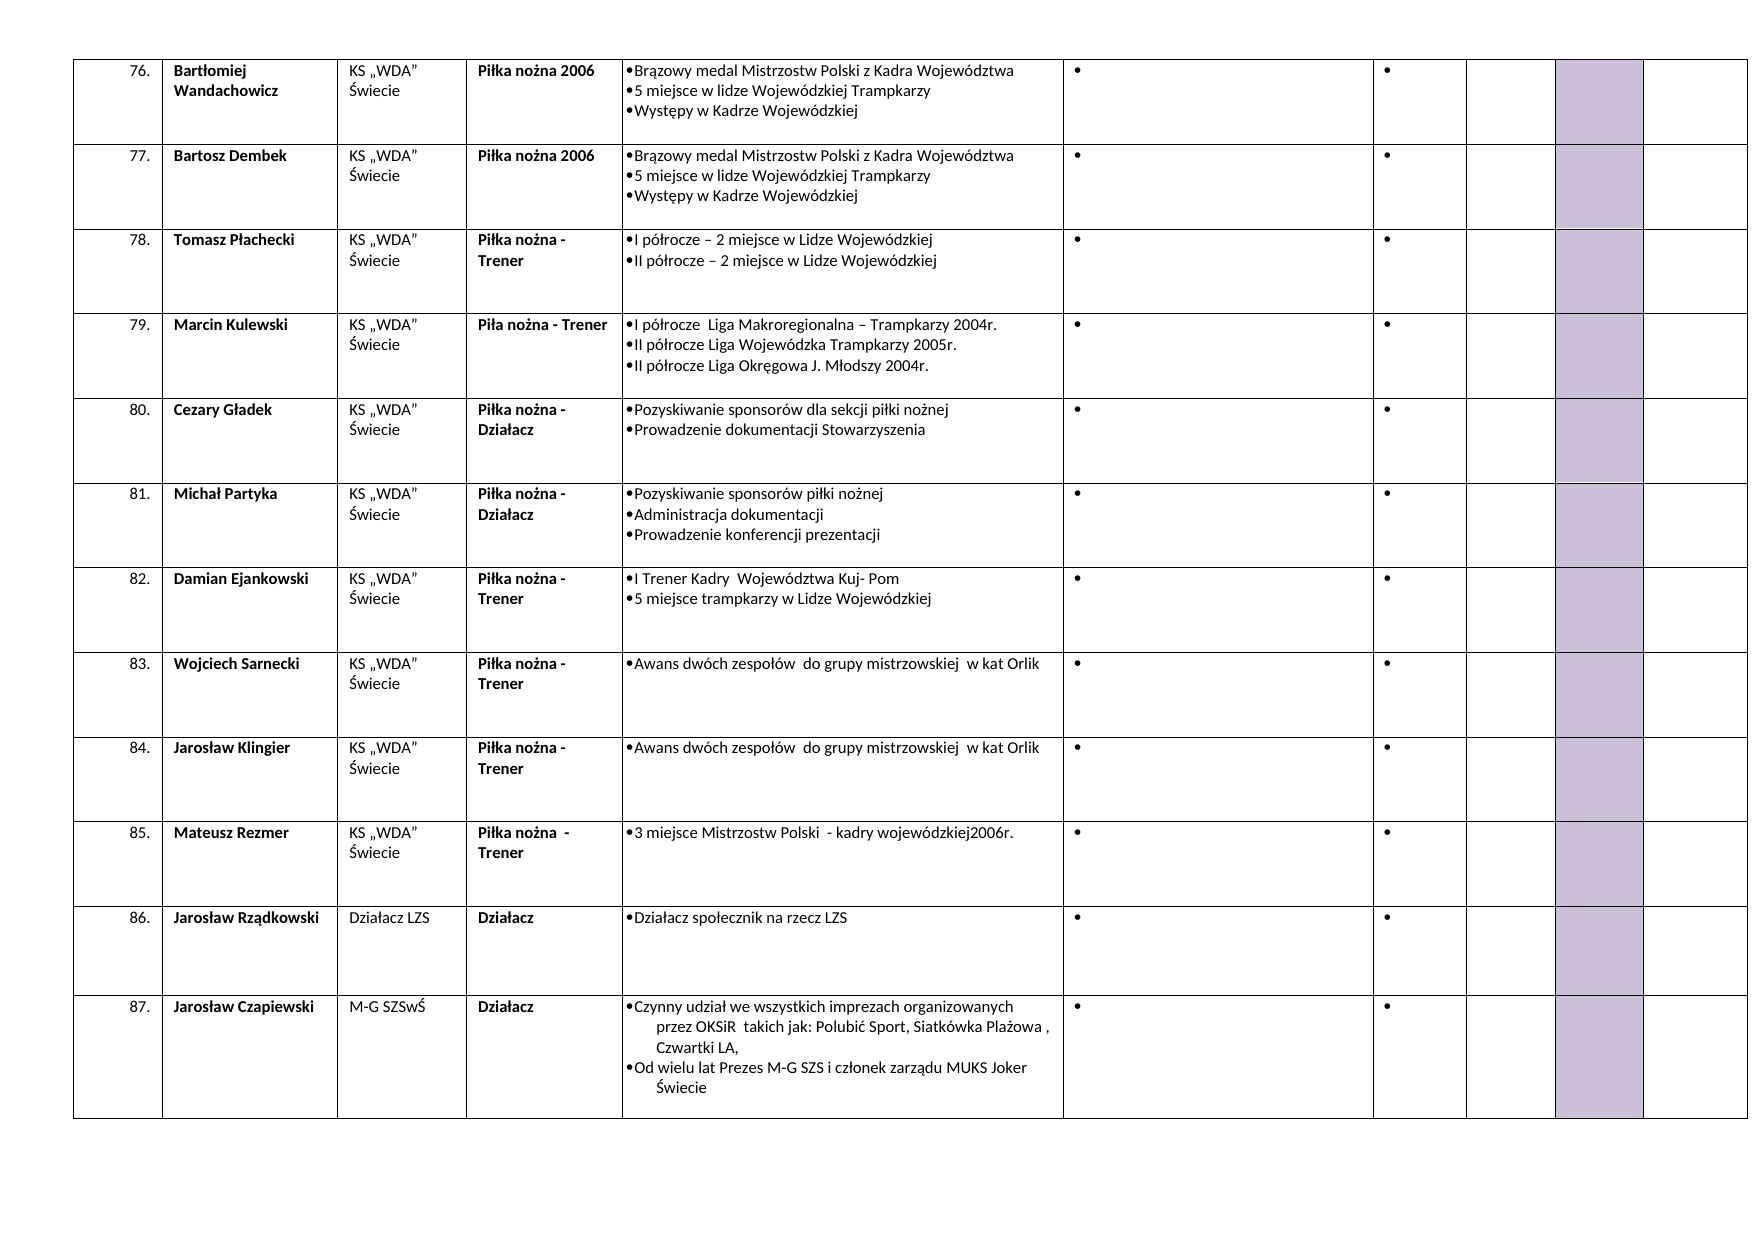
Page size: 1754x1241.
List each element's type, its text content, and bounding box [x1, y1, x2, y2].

table_cell [1467, 484, 1555, 567]
table_cell [74, 738, 162, 821]
table_cell Działacz LZS [338, 907, 466, 995]
table_cell [1374, 484, 1466, 567]
table_cell [1064, 484, 1373, 567]
table_cell [1644, 314, 1747, 398]
table_cell [1556, 996, 1643, 1118]
table_cell [1644, 653, 1747, 737]
table_cell [74, 399, 162, 482]
table_cell [1644, 907, 1747, 995]
table_cell [1556, 145, 1643, 228]
table_cell [1064, 314, 1373, 398]
table_cell [1064, 738, 1373, 821]
table_cell [1556, 399, 1643, 482]
table_cell I półrocze Liga Makroregionalna – Trampkarzy 2004r. II półrocze Liga Wojewódzka Trampkarzy 2005r. II półrocze Liga Okręgowa J. Młodszy 2004r. [623, 314, 1063, 398]
table_cell Piłka nożna - Trener [467, 568, 622, 652]
table_cell Pozyskiwanie sponsorów piłki nożnej Administracja dokumentacji Prowadzenie konferencji prezentacji [623, 484, 1063, 567]
table_cell [1556, 60, 1643, 144]
table_cell [1374, 60, 1466, 144]
table_cell [1374, 653, 1466, 737]
table_cell Bartłomiej Wandachowicz [163, 60, 337, 144]
table_cell [1374, 399, 1466, 482]
table_cell [1467, 314, 1555, 398]
table_cell 3 miejsce Mistrzostw Polski - kadry wojewódzkiej2006r. [623, 822, 1063, 906]
table_cell [1556, 907, 1643, 995]
table_cell [1556, 484, 1643, 567]
table_cell [1064, 230, 1373, 313]
table_cell Piłka nożna 2006 [467, 60, 622, 144]
table_cell [1556, 230, 1643, 313]
table_cell Damian Ejankowski [163, 568, 337, 652]
table_cell [1644, 822, 1747, 906]
table_cell Awans dwóch zespołów do grupy mistrzowskiej w kat Orlik [623, 653, 1063, 737]
table_cell Brązowy medal Mistrzostw Polski z Kadra Województwa 5 miejsce w lidze Wojewódzkiej Trampkarzy Występy w Kadrze Wojewódzkiej [623, 145, 1063, 228]
table_cell [1064, 822, 1373, 906]
table_cell [1467, 568, 1555, 652]
table_cell KS „WDA” Świecie [338, 653, 466, 737]
table_cell [1556, 568, 1643, 652]
table_cell [74, 996, 162, 1118]
table_cell Pozyskiwanie sponsorów dla sekcji piłki nożnej Prowadzenie dokumentacji Stowarzyszenia [623, 399, 1063, 482]
table_cell Piłka nożna - Działacz [467, 399, 622, 482]
table_cell Działacz [467, 996, 622, 1118]
table_cell I półrocze – 2 miejsce w Lidze Wojewódzkiej II półrocze – 2 miejsce w Lidze Wojewódzkiej [623, 230, 1063, 313]
table_cell Cezary Gładek [163, 399, 337, 482]
table_cell [1467, 145, 1555, 228]
table_cell [1467, 399, 1555, 482]
table_cell KS „WDA” Świecie [338, 738, 466, 821]
table_cell [74, 907, 162, 995]
table_cell Marcin Kulewski [163, 314, 337, 398]
table_cell Jarosław Klingier [163, 738, 337, 821]
table_cell Działacz społecznik na rzecz LZS [623, 907, 1063, 995]
table_cell [1467, 822, 1555, 906]
table_cell [1064, 996, 1373, 1118]
table_cell KS „WDA” Świecie [338, 822, 466, 906]
table_cell [1467, 907, 1555, 995]
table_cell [623, 60, 1063, 144]
table_cell Mateusz Rezmer [163, 822, 337, 906]
table_cell Piłka nożna - Trener [467, 230, 622, 313]
table_cell [1556, 738, 1643, 821]
table_cell KS „WDA” Świecie [338, 60, 466, 144]
table_cell Bartosz Dembek [163, 145, 337, 228]
table_cell Tomasz Płachecki [163, 230, 337, 313]
table_cell [1064, 907, 1373, 995]
table_cell [1467, 60, 1555, 144]
table_cell [1644, 60, 1747, 144]
table_cell Jarosław Czapiewski [163, 996, 337, 1118]
table_cell \ [74, 568, 162, 652]
table_cell Michał Partyka [163, 484, 337, 567]
table_cell [1556, 314, 1643, 398]
table_cell KS „WDA” Świecie [338, 484, 466, 567]
table_cell I Trener Kadry Województwa Kuj- Pom 5 miejsce trampkarzy w Lidze Wojewódzkiej [623, 568, 1063, 652]
table_cell [74, 60, 162, 144]
table_cell [1556, 822, 1643, 906]
table_cell [1467, 653, 1555, 737]
table_cell Jarosław Rządkowski [163, 907, 337, 995]
table_cell [1374, 907, 1466, 995]
table_cell [1556, 653, 1643, 737]
table_cell [1644, 145, 1747, 228]
table_cell KS „WDA” Świecie [338, 568, 466, 652]
table_cell [74, 145, 162, 228]
table_cell [1064, 653, 1373, 737]
table_cell Piłka nożna - Działacz [467, 484, 622, 567]
table_cell [1064, 60, 1373, 144]
table_cell Piła nożna - Trener [467, 314, 622, 398]
table_cell [1374, 314, 1466, 398]
table_cell M-G SZSwŚ [338, 996, 466, 1118]
table_cell Czynny udział we wszystkich imprezach organizowanych przez OKSiR takich jak: Polubić Sport, Siatkówka Plażowa , Czwartki LA, Od wielu lat Prezes M-G SZS i członek zarządu MUKS Joker Świecie [623, 996, 1063, 1118]
table_cell [1374, 738, 1466, 821]
table_cell [1644, 738, 1747, 821]
table_cell Piłka nożna - Trener [467, 653, 622, 737]
table_cell [74, 822, 162, 906]
table_cell [1644, 230, 1747, 313]
table_cell [1064, 568, 1373, 652]
table_cell [1644, 996, 1747, 1118]
table_cell [74, 484, 162, 567]
table_cell KS „WDA” Świecie [338, 230, 466, 313]
table_cell Piłka nożna - Trener [467, 738, 622, 821]
table_cell Działacz [467, 907, 622, 995]
table_cell [1644, 484, 1747, 567]
table_cell Piłka nożna -Trener [467, 822, 622, 906]
table_cell Awans dwóch zespołów do grupy mistrzowskiej w kat Orlik [623, 738, 1063, 821]
table_cell [1644, 399, 1747, 482]
table_cell [74, 653, 162, 737]
table_cell Piłka nożna 2006 [467, 145, 622, 228]
table_cell [1644, 568, 1747, 652]
table_cell [1374, 822, 1466, 906]
table_cell KS „WDA” Świecie [338, 399, 466, 482]
table_cell [1374, 145, 1466, 228]
table_cell [1374, 996, 1466, 1118]
table_cell [1467, 738, 1555, 821]
table_cell [1064, 145, 1373, 228]
table_cell [1467, 996, 1555, 1118]
table_cell [1374, 568, 1466, 652]
table_cell [74, 314, 162, 398]
table_cell KS „WDA” Świecie [338, 145, 466, 228]
table_cell [1064, 399, 1373, 482]
table_cell [74, 230, 162, 313]
table_cell [1467, 230, 1555, 313]
table_cell KS „WDA” Świecie [338, 314, 466, 398]
table_cell [1374, 230, 1466, 313]
table_cell Wojciech Sarnecki [163, 653, 337, 737]
